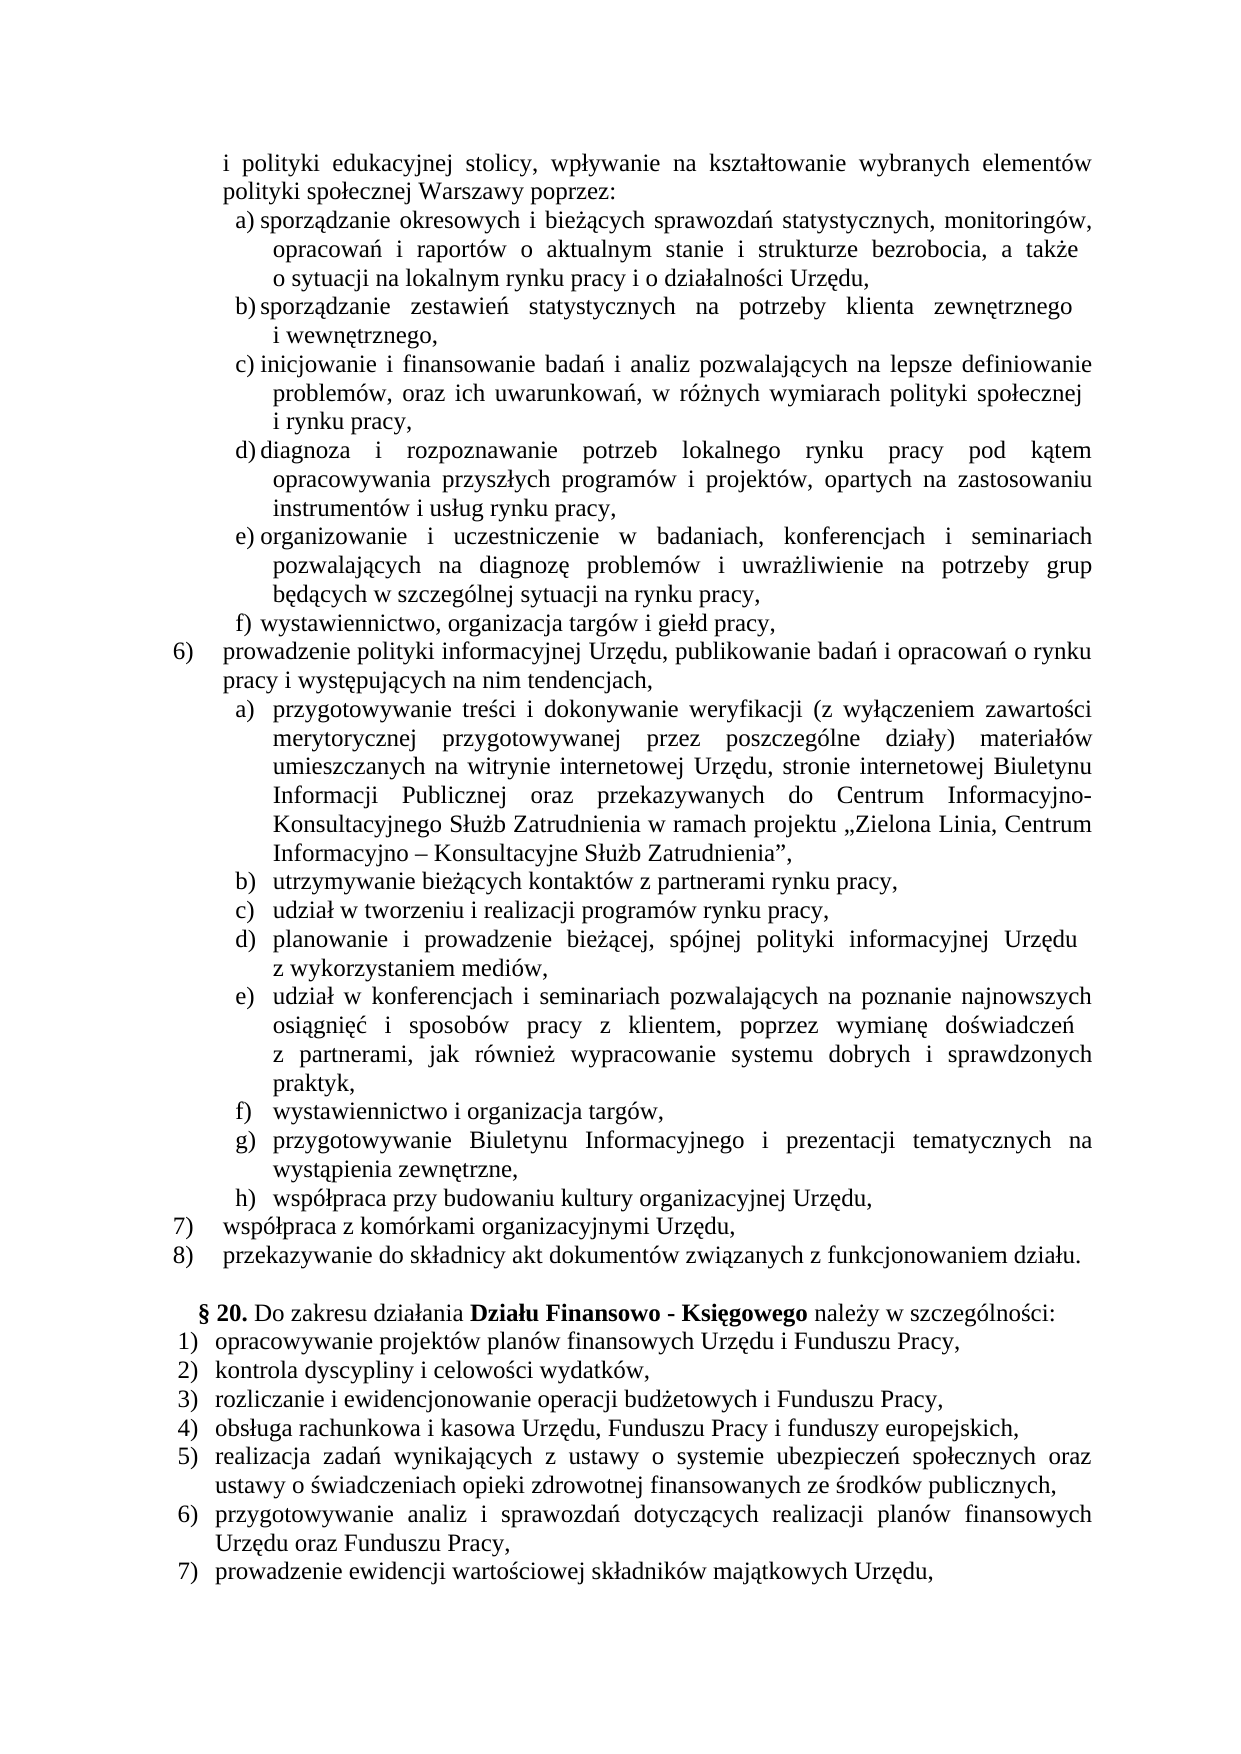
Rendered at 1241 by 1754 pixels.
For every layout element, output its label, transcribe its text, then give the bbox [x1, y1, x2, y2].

list kontrola dyscypliny i celowości wydatków, [177, 1355, 1093, 1384]
text § 20. Do zakresu działania Działu Finansowo - Księgowego należy w szczególności: [148, 1298, 1093, 1326]
list utrzymywanie bieżących kontaktów z partnerami rynku pracy, [235, 866, 1093, 895]
list wystawiennictwo i organizacja targów, [235, 1096, 1093, 1125]
list wystawiennictwo, organizacja targów i giełd pracy, [235, 608, 1093, 636]
list udział w konferencjach i seminariach pozwalających na poznanie najnowszych osiągnięć i sposobów pracy z klientem, poprzez wymianę doświadczeń z partnerami, jak również wypracowanie systemu dobrych i sprawdzonych praktyk, [235, 981, 1093, 1096]
list udział w tworzeniu i realizacji programów rynku pracy, [235, 895, 1093, 924]
list obsługa rachunkowa i kasowa Urzędu, Funduszu Pracy i funduszy europejskich, [177, 1413, 1093, 1441]
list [173, 148, 1093, 205]
list organizowanie i uczestniczenie w badaniach, konferencjach i seminariach pozwalających na diagnozę problemów i uwrażliwienie na potrzeby grup będących w szczególnej sytuacji na rynku pracy, [235, 521, 1093, 608]
list sporządzanie zestawień statystycznych na potrzeby klienta zewnętrznego i wewnętrznego, [235, 291, 1093, 349]
list współpraca przy budowaniu kultury organizacyjnej Urzędu, [235, 1183, 1093, 1211]
list przekazywanie do składnicy akt dokumentów związanych z funkcjonowaniem działu. [173, 1240, 1093, 1269]
list inicjowanie i finansowanie badań i analiz pozwalających na lepsze definiowanie problemów, oraz ich uwarunkowań, w różnych wymiarach polityki społecznej i rynku pracy, [235, 349, 1093, 435]
list diagnoza i rozpoznawanie potrzeb lokalnego rynku pracy pod kątem opracowywania przyszłych programów i projektów, opartych na zastosowaniu instrumentów i usług rynku pracy, [235, 435, 1093, 521]
list przygotowywanie Biuletynu Informacyjnego i prezentacji tematycznych na wystąpienia zewnętrzne, [235, 1125, 1093, 1183]
list rozliczanie i ewidencjonowanie operacji budżetowych i Funduszu Pracy, [177, 1384, 1093, 1413]
list współpraca z komórkami organizacyjnymi Urzędu, [173, 1211, 1093, 1240]
list prowadzenie ewidencji wartościowej składników majątkowych Urzędu, [177, 1556, 1093, 1585]
list planowanie i prowadzenie bieżącej, spójnej polityki informacyjnej Urzędu z wykorzystaniem mediów, [235, 924, 1093, 981]
list przygotowywanie treści i dokonywanie weryfikacji (z wyłączeniem zawartości merytorycznej przygotowywanej przez poszczególne działy) materiałów umieszczanych na witrynie internetowej Urzędu, stronie internetowej Biuletynu Informacji Publicznej oraz przekazywanych do Centrum Informacyjno-Konsultacyjnego Służb Zatrudnienia w ramach projektu „Zielona Linia, Centrum Informacyjno – Konsultacyjne Służb Zatrudnienia”, [235, 694, 1093, 866]
list realizacja zadań wynikających z ustawy o systemie ubezpieczeń społecznych oraz ustawy o świadczeniach opieki zdrowotnej finansowanych ze środków publicznych, [177, 1441, 1093, 1499]
list przygotowywanie analiz i sprawozdań dotyczących realizacji planów finansowych Urzędu oraz Funduszu Pracy, [177, 1499, 1093, 1556]
list prowadzenie polityki informacyjnej Urzędu, publikowanie badań i opracowań o rynku pracy i występujących na nim tendencjach, [173, 636, 1093, 694]
list sporządzanie okresowych i bieżących sprawozdań statystycznych, monitoringów, opracowań i raportów o aktualnym stanie i strukturze bezrobocia, a także o sytuacji na lokalnym rynku pracy i o działalności Urzędu, [235, 205, 1093, 291]
list opracowywanie projektów planów finansowych Urzędu i Funduszu Pracy, [177, 1326, 1093, 1355]
